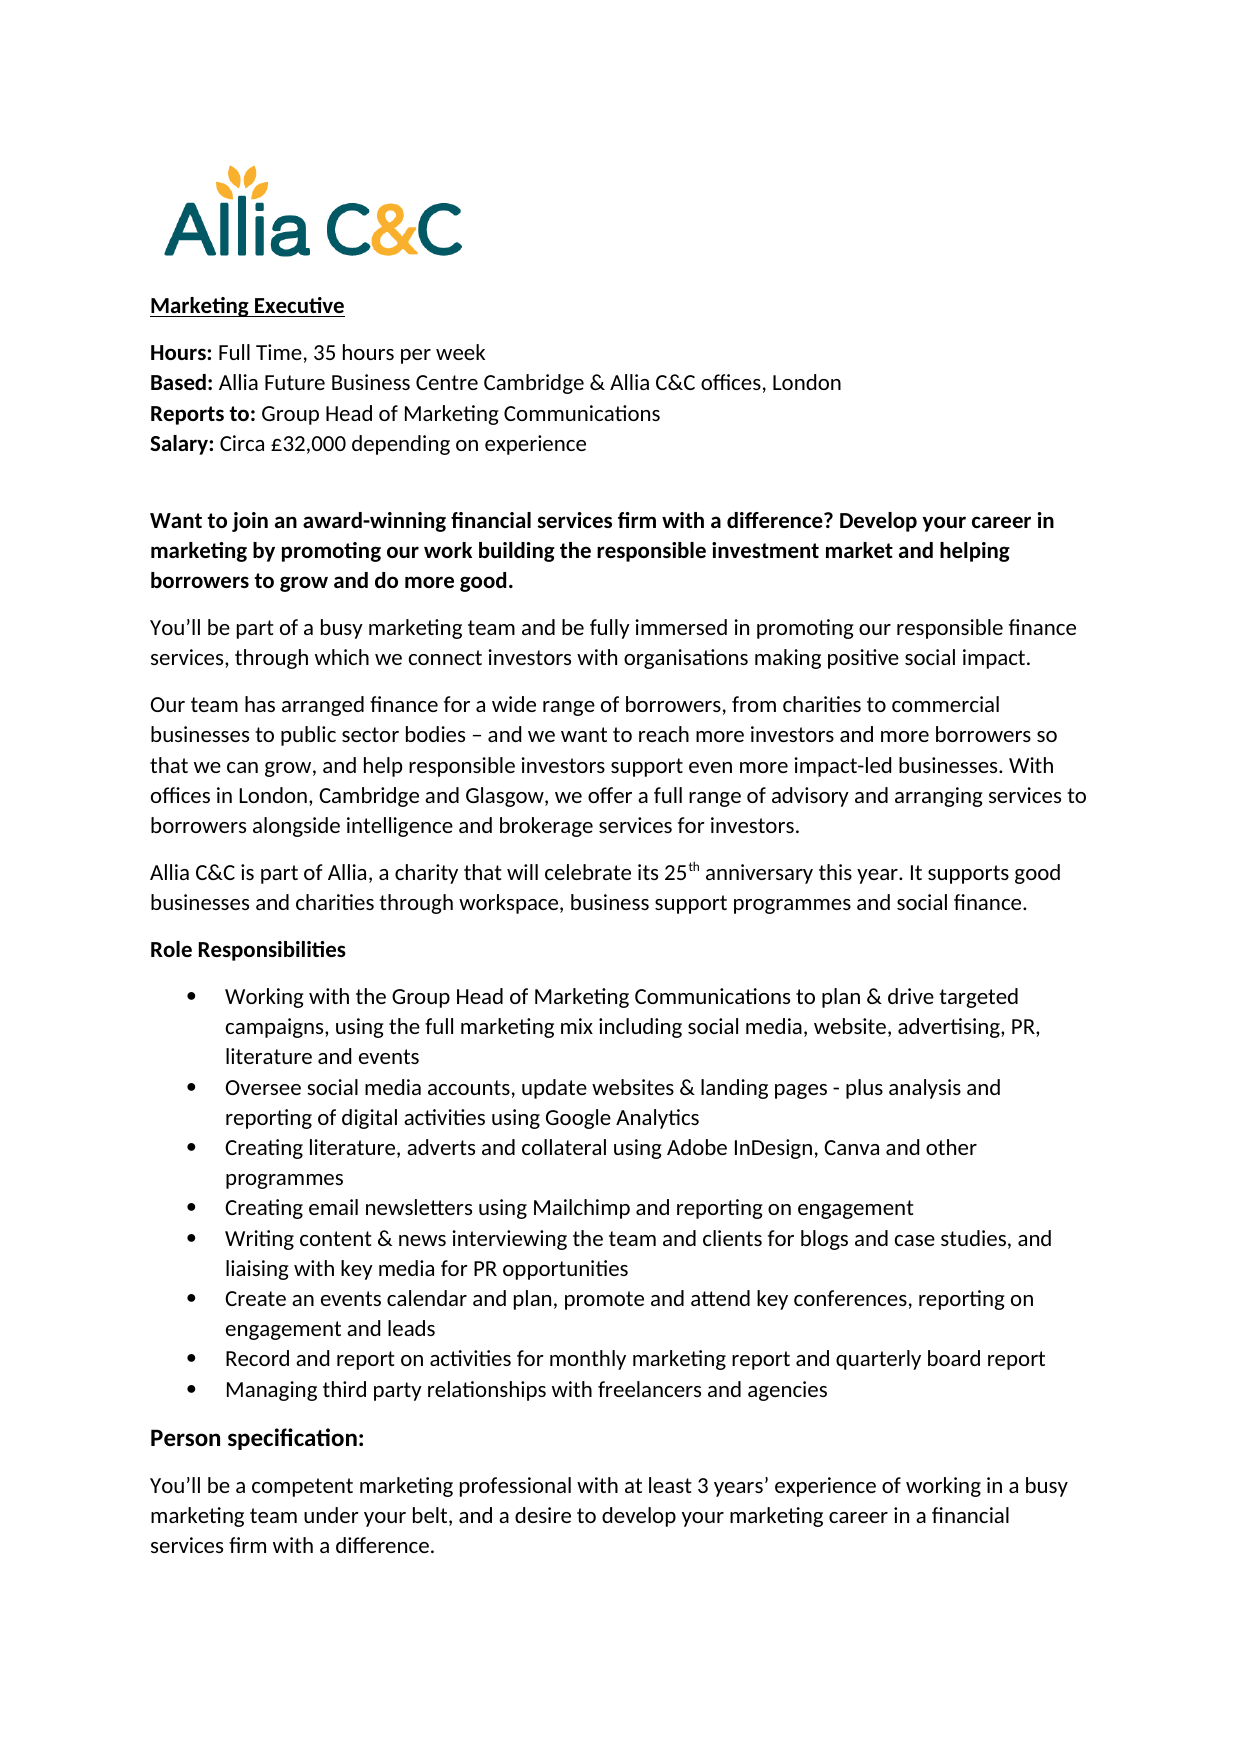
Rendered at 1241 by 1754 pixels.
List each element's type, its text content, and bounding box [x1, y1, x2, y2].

list Oversee social media accounts, update websites & landing pages - plus analysis and reporting of digital activities using Google Analytics [187, 1073, 1090, 1131]
list Record and report on activities for monthly marketing report and quarterly board report [187, 1344, 1090, 1373]
text You’ll be a competent marketing professional with at least 3 years’ experience of working in a busy marketing team under your belt, and a desire to develop your marketing career in a financial services firm with a difference. [150, 1471, 1090, 1560]
text Salary: Circa £32,000 depending on experience [150, 429, 1090, 457]
text Want to join an award-winning financial services firm with a difference? Develop your career in marketing by promoting our work building the responsible investment market and helping borrowers to grow and do more good. [150, 506, 1090, 594]
text Reports to: Group Head of Marketing Communications [150, 399, 1090, 427]
text Person specification: [150, 1422, 1090, 1452]
list Managing third party relationships with freelancers and agencies [187, 1375, 1090, 1403]
list Writing content & news interviewing the team and clients for blogs and case studies, and liaising with key media for PR opportunities [187, 1224, 1090, 1282]
text Allia C&C is part of Allia, a charity that will celebrate its 25th anniversary this year. It supports good businesses and charities through workspace, business support programmes and social finance. [150, 858, 1090, 916]
list Working with the Group Head of Marketing Communications to plan & drive targeted campaigns, using the full marketing mix including social media, website, advertising, PR, literature and events [187, 982, 1090, 1071]
text Our team has arranged finance for a wide range of borrowers, from charities to commercial businesses to public sector bodies – and we want to reach more investors and more borrowers so that we can grow, and help responsible investors support even more impact-led businesses. With offices in London, Cambridge and Glasgow, we offer a full range of advisory and arranging services to borrowers alongside intelligence and brokerage services for investors. [150, 690, 1090, 839]
text Hours: Full Time, 35 hours per week [150, 338, 1090, 366]
list Creating email newsletters using Mailchimp and reporting on engagement [187, 1193, 1090, 1222]
list Create an events calendar and plan, promote and attend key conferences, reporting on engagement and leads [187, 1284, 1090, 1342]
text Marketing Executive [150, 291, 1090, 319]
list Creating literature, adverts and collateral using Adobe InDesign, Canva and other programmes [187, 1133, 1090, 1191]
text Role Responsibilities [150, 935, 1090, 963]
picture [150, 150, 476, 273]
text You’ll be part of a busy marketing team and be fully immersed in promoting our responsible finance services, through which we connect investors with organisations making positive social impact. [150, 613, 1090, 672]
text Based: Allia Future Business Centre Cambridge & Allia C&C offices, London [150, 368, 1090, 397]
